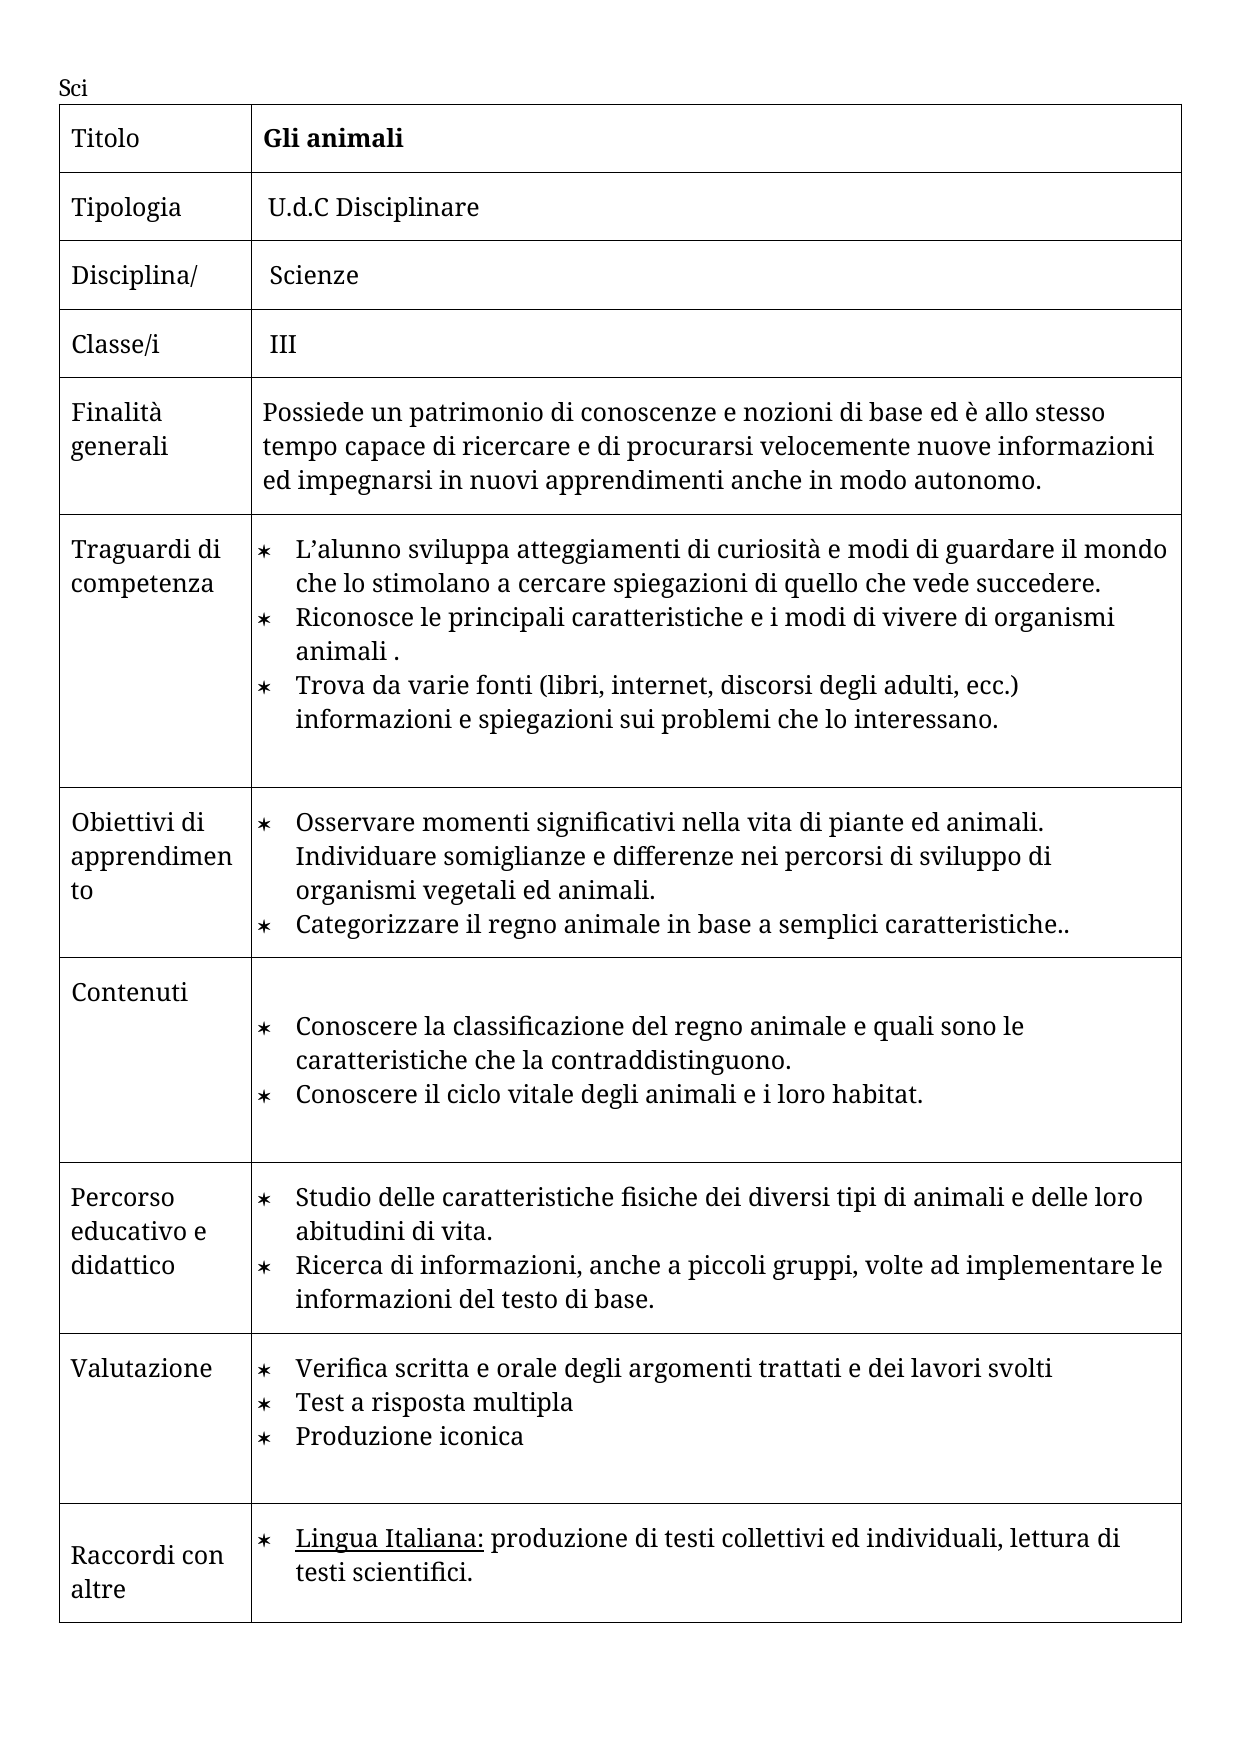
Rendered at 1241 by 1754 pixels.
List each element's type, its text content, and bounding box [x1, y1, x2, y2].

table_cell III [252, 310, 1181, 377]
table_cell Conoscere la classificazione del regno animale e quali sono le caratteristiche che la contraddistinguono. Conoscere il ciclo vitale degli animali e i loro habitat. [252, 958, 1181, 1162]
table_cell Contenuti [60, 958, 251, 1162]
table_header Titolo [60, 105, 251, 172]
table_cell Obiettivi di apprendimento [60, 788, 251, 957]
table_cell Studio delle caratteristiche fisiche dei diversi tipi di animali e delle loro abitudini di vita. Ricerca di informazioni, anche a piccoli gruppi, volte ad implementare le informazioni del testo di base. [252, 1163, 1181, 1332]
table_cell Osservare momenti significativi nella vita di piante ed animali. Individuare somiglianze e differenze nei percorsi di sviluppo di organismi vegetali ed animali. Categorizzare il regno animale in base a semplici caratteristiche.. [252, 788, 1181, 957]
table_cell Classe/i [60, 310, 251, 377]
table_cell Tipologia [60, 173, 251, 240]
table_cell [252, 1504, 1181, 1622]
table_cell Disciplina/ [60, 241, 251, 309]
table_cell Traguardi di competenza [60, 515, 251, 787]
table_cell Verifica scritta e orale degli argomenti trattati e dei lavori svolti Test a risposta multipla Produzione iconica [252, 1334, 1181, 1503]
table_cell Percorso educativo e didattico [60, 1163, 251, 1332]
table_cell Valutazione [60, 1334, 251, 1503]
table_cell Scienze [252, 241, 1181, 309]
table_cell Possiede un patrimonio di conoscenze e nozioni di base ed è allo stesso tempo capace di ricercare e di procurarsi velocemente nuove informazioni ed impegnarsi in nuovi apprendimenti anche in modo autonomo. [252, 378, 1181, 514]
table_header Gli animali [252, 105, 1181, 172]
table_cell Finalità generali [60, 378, 251, 514]
table_cell U.d.C Disciplinare [252, 173, 1181, 240]
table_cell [60, 1504, 251, 1622]
table_cell L’alunno sviluppa atteggiamenti di curiosità e modi di guardare il mondo che lo stimolano a cercare spiegazioni di quello che vede succedere. Riconosce le principali caratteristiche e i modi di vivere di organismi animali . Trova da varie fonti (libri, internet, discorsi degli adulti, ecc.) informazioni e spiegazioni sui problemi che lo interessano. [252, 515, 1181, 787]
